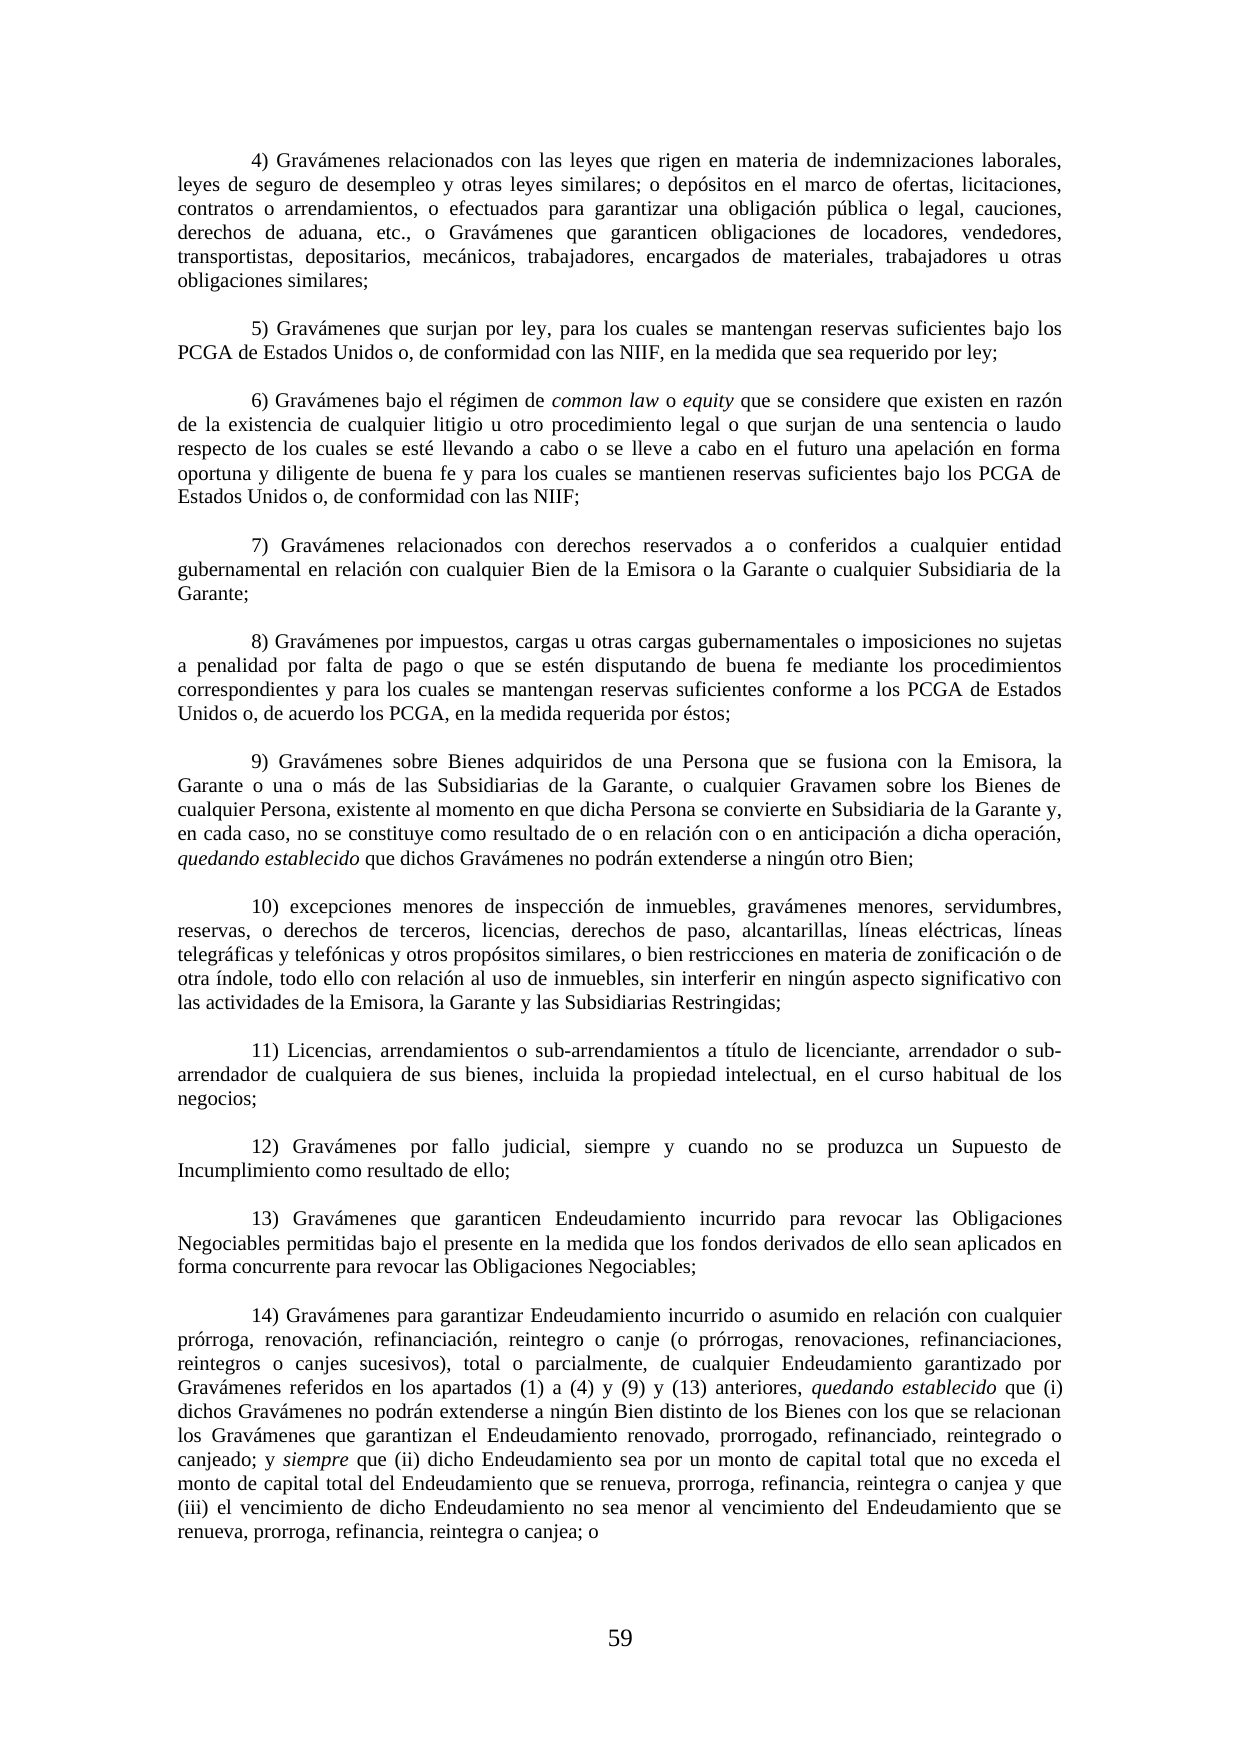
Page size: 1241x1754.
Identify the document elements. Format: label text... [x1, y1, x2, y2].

text 10) excepciones menores de inspección de inmuebles, gravámenes menores, servidumbres, reservas, o derechos de terceros, licencias, derechos de paso, alcantarillas, líneas eléctricas, líneas telegráficas y telefónicas y otros propósitos similares, o bien restricciones en materia de zonificación o de otra índole, todo ello con relación al uso de inmuebles, sin interferir en ningún aspecto significativo con las actividades de la Emisora, la Garante y las Subsidiarias Restringidas; [177, 893, 1063, 1014]
text 11) Licencias, arrendamientos o sub-arrendamientos a título de licenciante, arrendador o sub-arrendador de cualquiera de sus bienes, incluida la propiedad intelectual, en el curso habitual de los negocios; [177, 1038, 1063, 1110]
text 14) Gravámenes para garantizar Endeudamiento incurrido o asumido en relación con cualquier prórroga, renovación, refinanciación, reintegro o canje (o prórrogas, renovaciones, refinanciaciones, reintegros o canjes sucesivos), total o parcialmente, de cualquier Endeudamiento garantizado por Gravámenes referidos en los apartados (1) a (4) y (9) y (13) anteriores, quedando establecido que (i) dichos Gravámenes no podrán extenderse a ningún Bien distinto de los Bienes con los que se relacionan los Gravámenes que garantizan el Endeudamiento renovado, prorrogado, refinanciado, reintegrado o canjeado; y siempre que (ii) dicho Endeudamiento sea por un monto de capital total que no exceda el monto de capital total del Endeudamiento que se renueva, prorroga, refinancia, reintegra o canjea y que (iii) el vencimiento de dicho Endeudamiento no sea menor al vencimiento del Endeudamiento que se renueva, prorroga, refinancia, reintegra o canjea; o [177, 1303, 1063, 1543]
text 5) Gravámenes que surjan por ley, para los cuales se mantengan reservas suficientes bajo los PCGA de Estados Unidos o, de conformidad con las NIIF, en la medida que sea requerido por ley; [177, 316, 1063, 364]
text 6) Gravámenes bajo el régimen de common law o equity que se considere que existen en razón de la existencia de cualquier litigio u otro procedimiento legal o que surjan de una sentencia o laudo respecto de los cuales se esté llevando a cabo o se lleve a cabo en el futuro una apelación en forma oportuna y diligente de buena fe y para los cuales se mantienen reservas suficientes bajo los PCGA de Estados Unidos o, de conformidad con las NIIF; [177, 388, 1063, 508]
text 9) Gravámenes sobre Bienes adquiridos de una Persona que se fusiona con la Emisora, la Garante o una o más de las Subsidiarias de la Garante, o cualquier Gravamen sobre los Bienes de cualquier Persona, existente al momento en que dicha Persona se convierte en Subsidiaria de la Garante y, en cada caso, no se constituye como resultado de o en relación con o en anticipación a dicha operación, quedando establecido que dichos Gravámenes no podrán extenderse a ningún otro Bien; [177, 749, 1063, 869]
text 13) Gravámenes que garanticen Endeudamiento incurrido para revocar las Obligaciones Negociables permitidas bajo el presente en la medida que los fondos derivados de ello sean aplicados en forma concurrente para revocar las Obligaciones Negociables; [177, 1206, 1063, 1278]
text 12) Gravámenes por fallo judicial, siempre y cuando no se produzca un Supuesto de Incumplimiento como resultado de ello; [177, 1134, 1063, 1182]
text 7) Gravámenes relacionados con derechos reservados a o conferidos a cualquier entidad gubernamental en relación con cualquier Bien de la Emisora o la Garante o cualquier Subsidiaria de la Garante; [177, 533, 1063, 605]
text 8) Gravámenes por impuestos, cargas u otras cargas gubernamentales o imposiciones no sujetas a penalidad por falta de pago o que se estén disputando de buena fe mediante los procedimientos correspondientes y para los cuales se mantengan reservas suficientes conforme a los PCGA de Estados Unidos o, de acuerdo los PCGA, en la medida requerida por éstos; [177, 629, 1063, 725]
text 4) Gravámenes relacionados con las leyes que rigen en materia de indemnizaciones laborales, leyes de seguro de desempleo y otras leyes similares; o depósitos en el marco de ofertas, licitaciones, contratos o arrendamientos, o efectuados para garantizar una obligación pública o legal, cauciones, derechos de aduana, etc., o Gravámenes que garanticen obligaciones de locadores, vendedores, transportistas, depositarios, mecánicos, trabajadores, encargados de materiales, trabajadores u otras obligaciones similares; [177, 148, 1063, 292]
